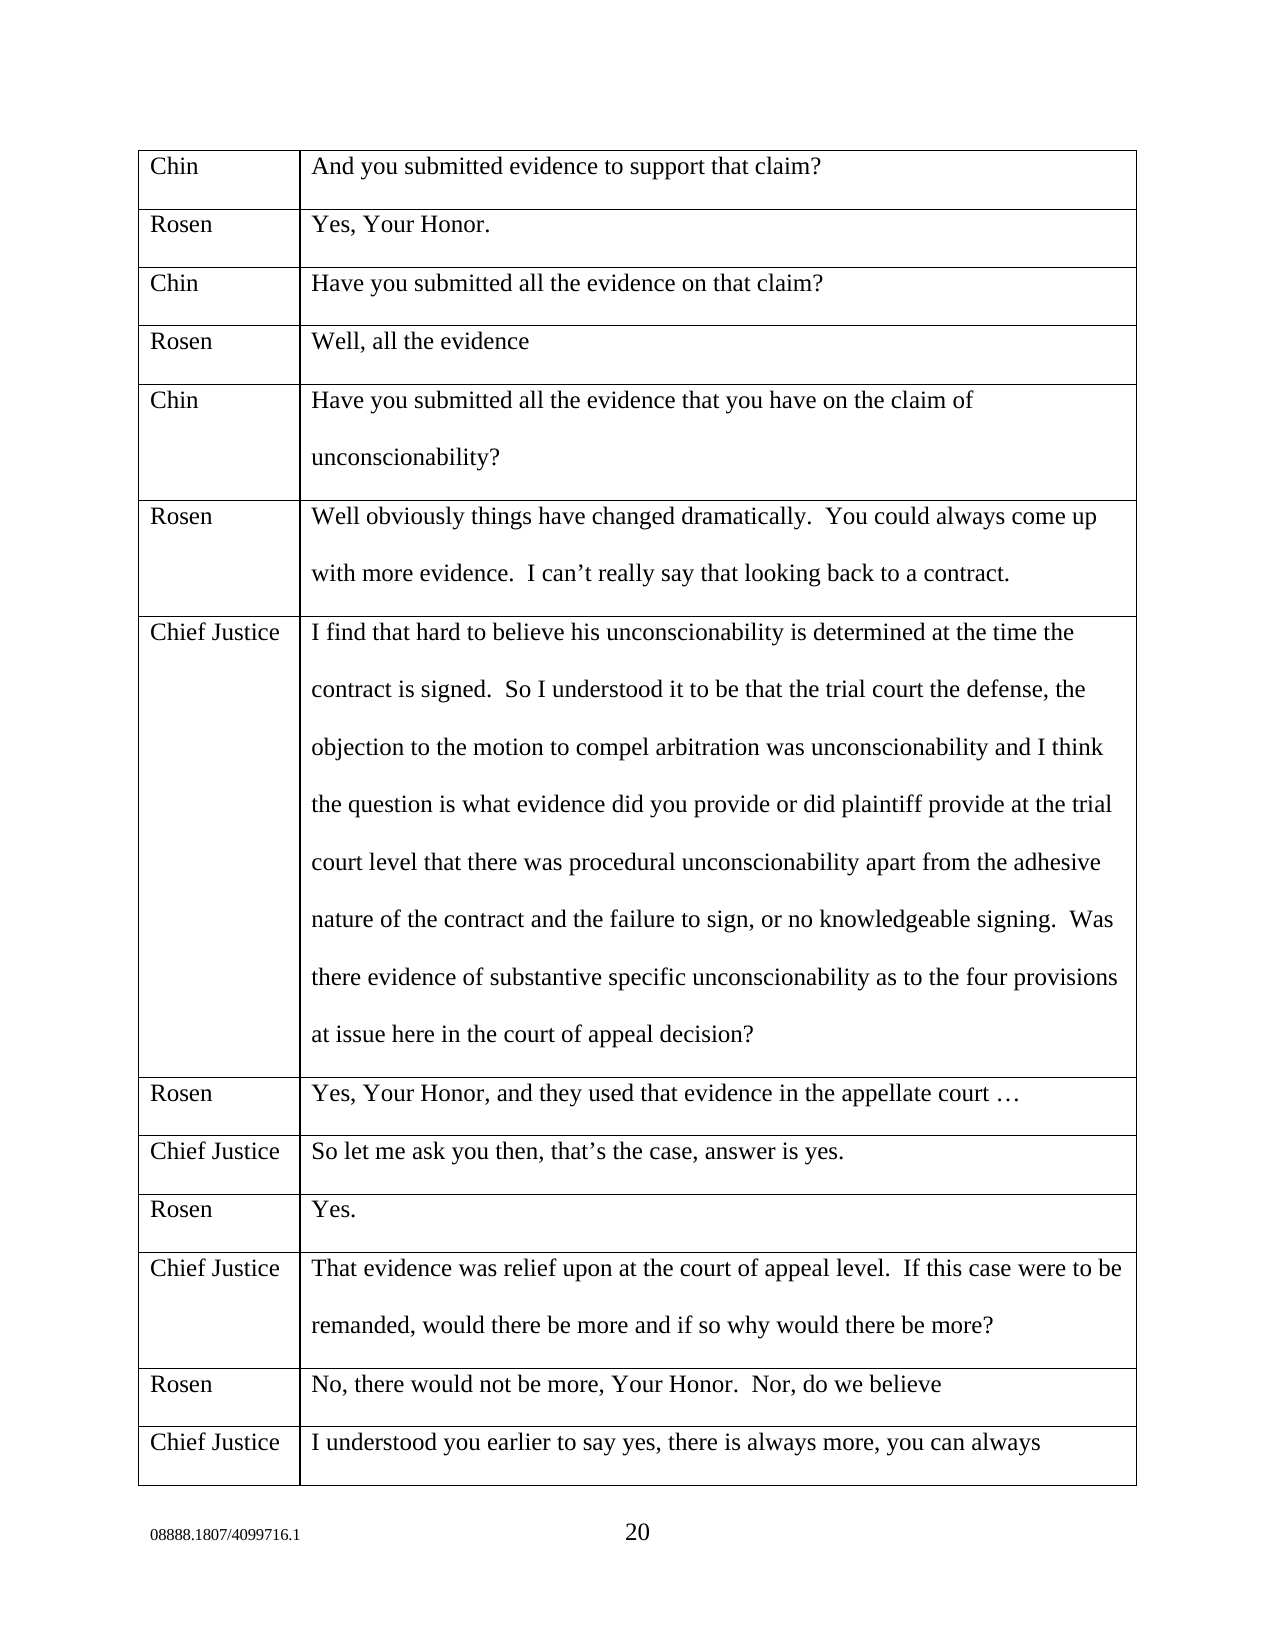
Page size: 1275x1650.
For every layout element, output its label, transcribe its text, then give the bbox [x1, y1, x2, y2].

table_cell Well, all the evidence [301, 326, 1136, 384]
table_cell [301, 151, 1136, 208]
table_cell So let me ask you then, that’s the case, answer is yes. [301, 1136, 1136, 1193]
table_cell Yes, Your Honor. [301, 210, 1136, 267]
table_cell No, there would not be more, Your Honor. Nor, do we believe [301, 1369, 1136, 1426]
table_cell Yes. [301, 1195, 1136, 1252]
table_cell Chief Justice [139, 1427, 299, 1485]
table_cell Rosen [139, 501, 299, 616]
table_cell Rosen [139, 210, 299, 267]
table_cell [301, 1427, 1136, 1485]
table_cell Chief Justice [139, 617, 299, 1077]
table_cell Have you submitted all the evidence on that claim? [301, 268, 1136, 325]
table_cell Have you submitted all the evidence that you have on the claim of unconscionability? [301, 385, 1136, 500]
table_cell Chin [139, 151, 299, 208]
table_cell I find that hard to believe his unconscionability is determined at the time the contract is signed. So I understood it to be that the trial court the defense, the objection to the motion to compel arbitration was unconscionability and I think the question is what evidence did you provide or did plaintiff provide at the trial court level that there was procedural unconscionability apart from the adhesive nature of the contract and the failure to sign, or no knowledgeable signing. Was there evidence of substantive specific unconscionability as to the four provisions at issue here in the court of appeal decision? [301, 617, 1136, 1077]
table_cell Chief Justice [139, 1136, 299, 1193]
table_cell Rosen [139, 1078, 299, 1135]
table_cell Chief Justice [139, 1253, 299, 1368]
table_cell That evidence was relief upon at the court of appeal level. If this case were to be remanded, would there be more and if so why would there be more? [301, 1253, 1136, 1368]
table_cell Rosen [139, 1369, 299, 1426]
table_cell Well obviously things have changed dramatically. You could always come up with more evidence. I can’t really say that looking back to a contract. [301, 501, 1136, 616]
table_cell Yes, Your Honor, and they used that evidence in the appellate court … [301, 1078, 1136, 1135]
table_cell Rosen [139, 326, 299, 384]
table_cell Chin [139, 385, 299, 500]
table_cell Chin [139, 268, 299, 325]
table_cell Rosen [139, 1195, 299, 1252]
